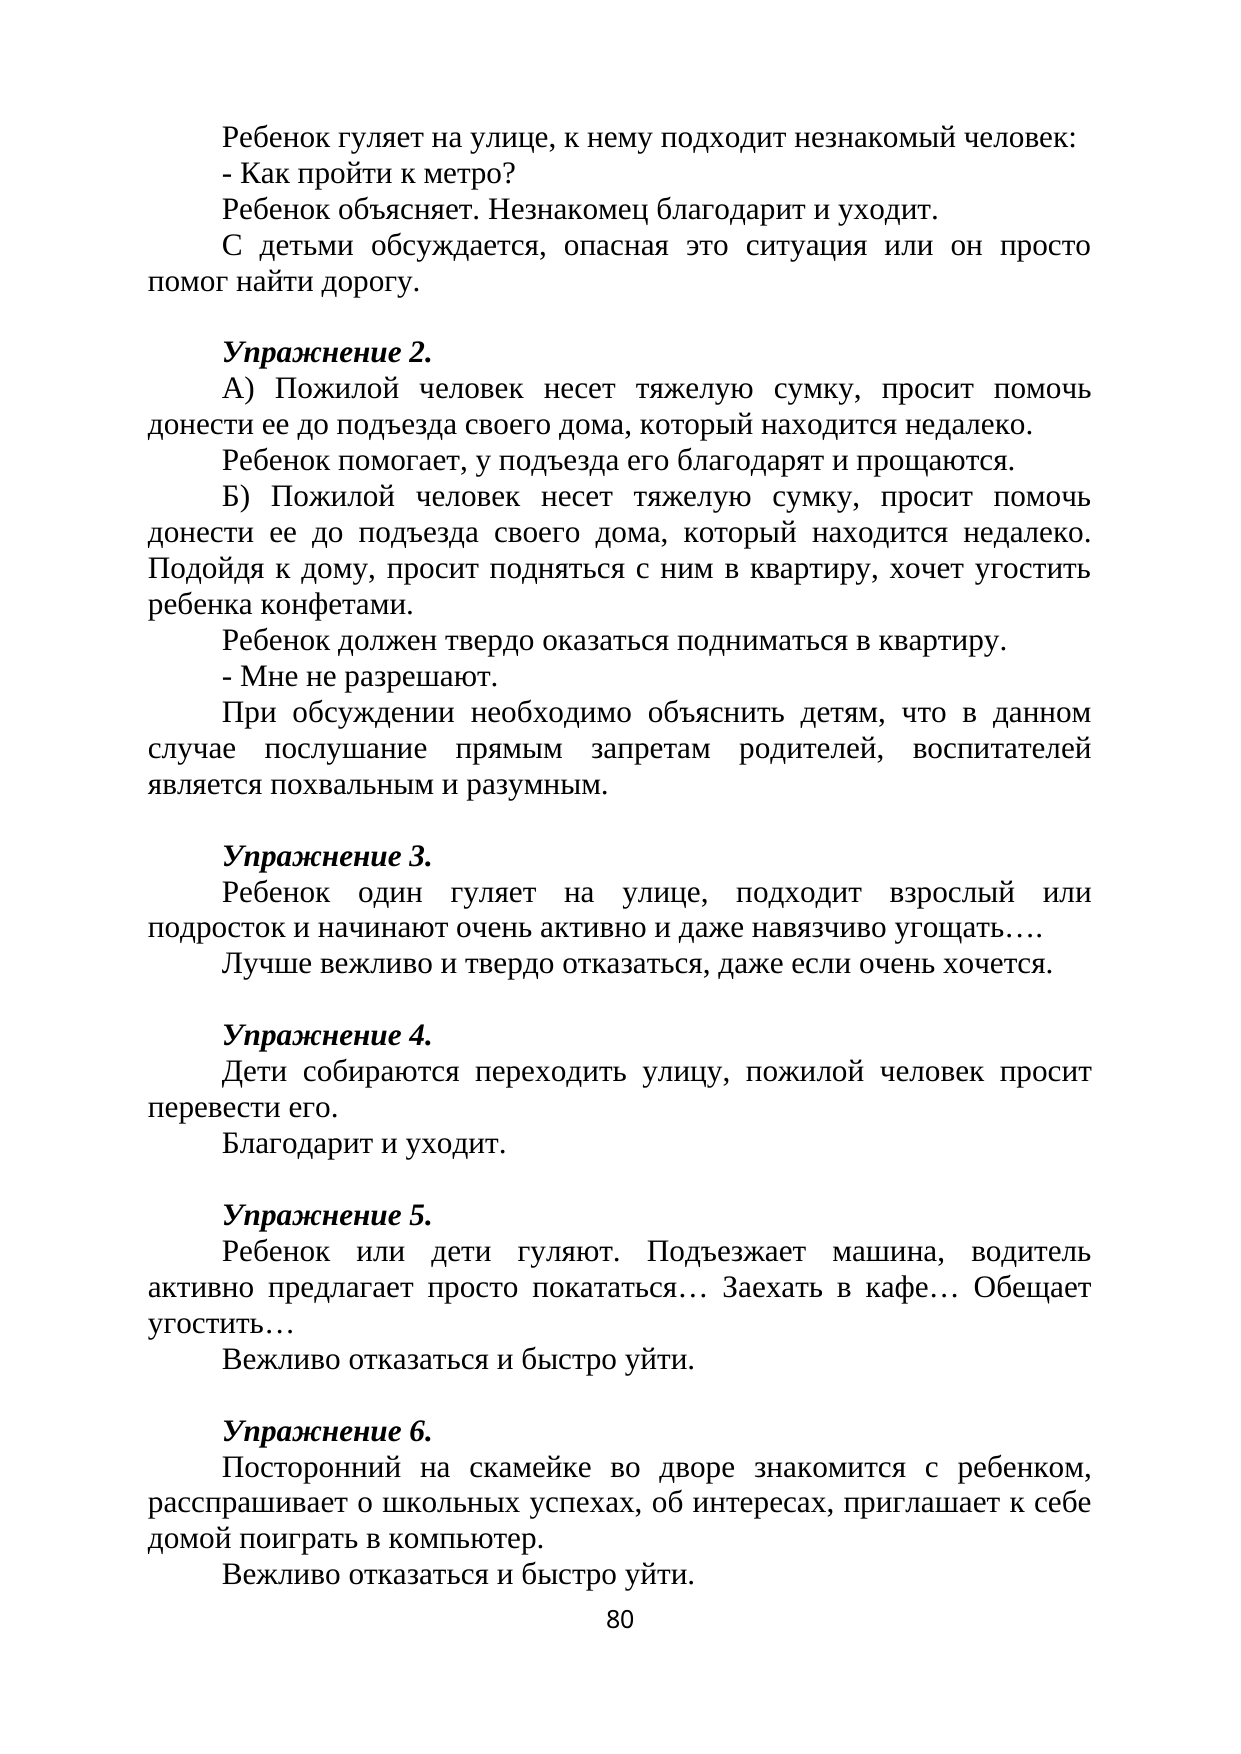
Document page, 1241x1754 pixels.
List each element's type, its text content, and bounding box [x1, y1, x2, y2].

text Лучше вежливо и твердо отказаться, даже если очень хочется. [148, 945, 1092, 981]
text Упражнение 2. [148, 334, 1092, 370]
text Ребенок гуляет на улице, к нему подходит незнакомый человек: [148, 118, 1092, 154]
text При обсуждении необходимо объяснить детям, что в данном случае послушание прямым запретам родителей, воспитателей является похвальным и разумным. [148, 693, 1092, 801]
text Ребенок должен твердо оказаться подниматься в квартиру. [148, 621, 1092, 657]
text Упражнение 5. [148, 1196, 1092, 1232]
text Посторонний на скамейке во дворе знакомится с ребенком, расспрашивает о школьных успехах, об интересах, приглашает к себе домой поиграть в компьютер. [148, 1448, 1092, 1556]
text А) Пожилой человек несет тяжелую сумку, просит помочь донести ее до подъезда своего дома, который находится недалеко. [148, 370, 1092, 442]
text Ребенок один гуляет на улице, подходит взрослый или подросток и начинают очень активно и даже навязчиво угощать…. [148, 873, 1092, 945]
text - Мне не разрешают. [148, 657, 1092, 693]
text Б) Пожилой человек несет тяжелую сумку, просит помочь донести ее до подъезда своего дома, который находится недалеко. Подойдя к дому, просит подняться с ним в квартиру, хочет угостить ребенка конфетами. [148, 477, 1092, 621]
text Дети собираются переходить улицу, пожилой человек просит перевести его. [148, 1052, 1092, 1124]
text Благодарит и уходит. [148, 1124, 1092, 1160]
text Упражнение 4. [148, 1017, 1092, 1052]
text Упражнение 3. [148, 837, 1092, 873]
text Вежливо отказаться и быстро уйти. [148, 1556, 1092, 1592]
text Ребенок объясняет. Незнакомец благодарит и уходит. [148, 190, 1092, 226]
text С детьми обсуждается, опасная это ситуация или он просто помог найти дорогу. [148, 226, 1092, 298]
text Ребенок или дети гуляют. Подъезжает машина, водитель активно предлагает просто покататься… Заехать в кафе… Обещает угостить… [148, 1232, 1092, 1340]
text Упражнение 6. [148, 1412, 1092, 1448]
text - Как пройти к метро? [148, 154, 1092, 190]
text Вежливо отказаться и быстро уйти. [148, 1340, 1092, 1376]
text Ребенок помогает, у подъезда его благодарят и прощаются. [148, 442, 1092, 477]
